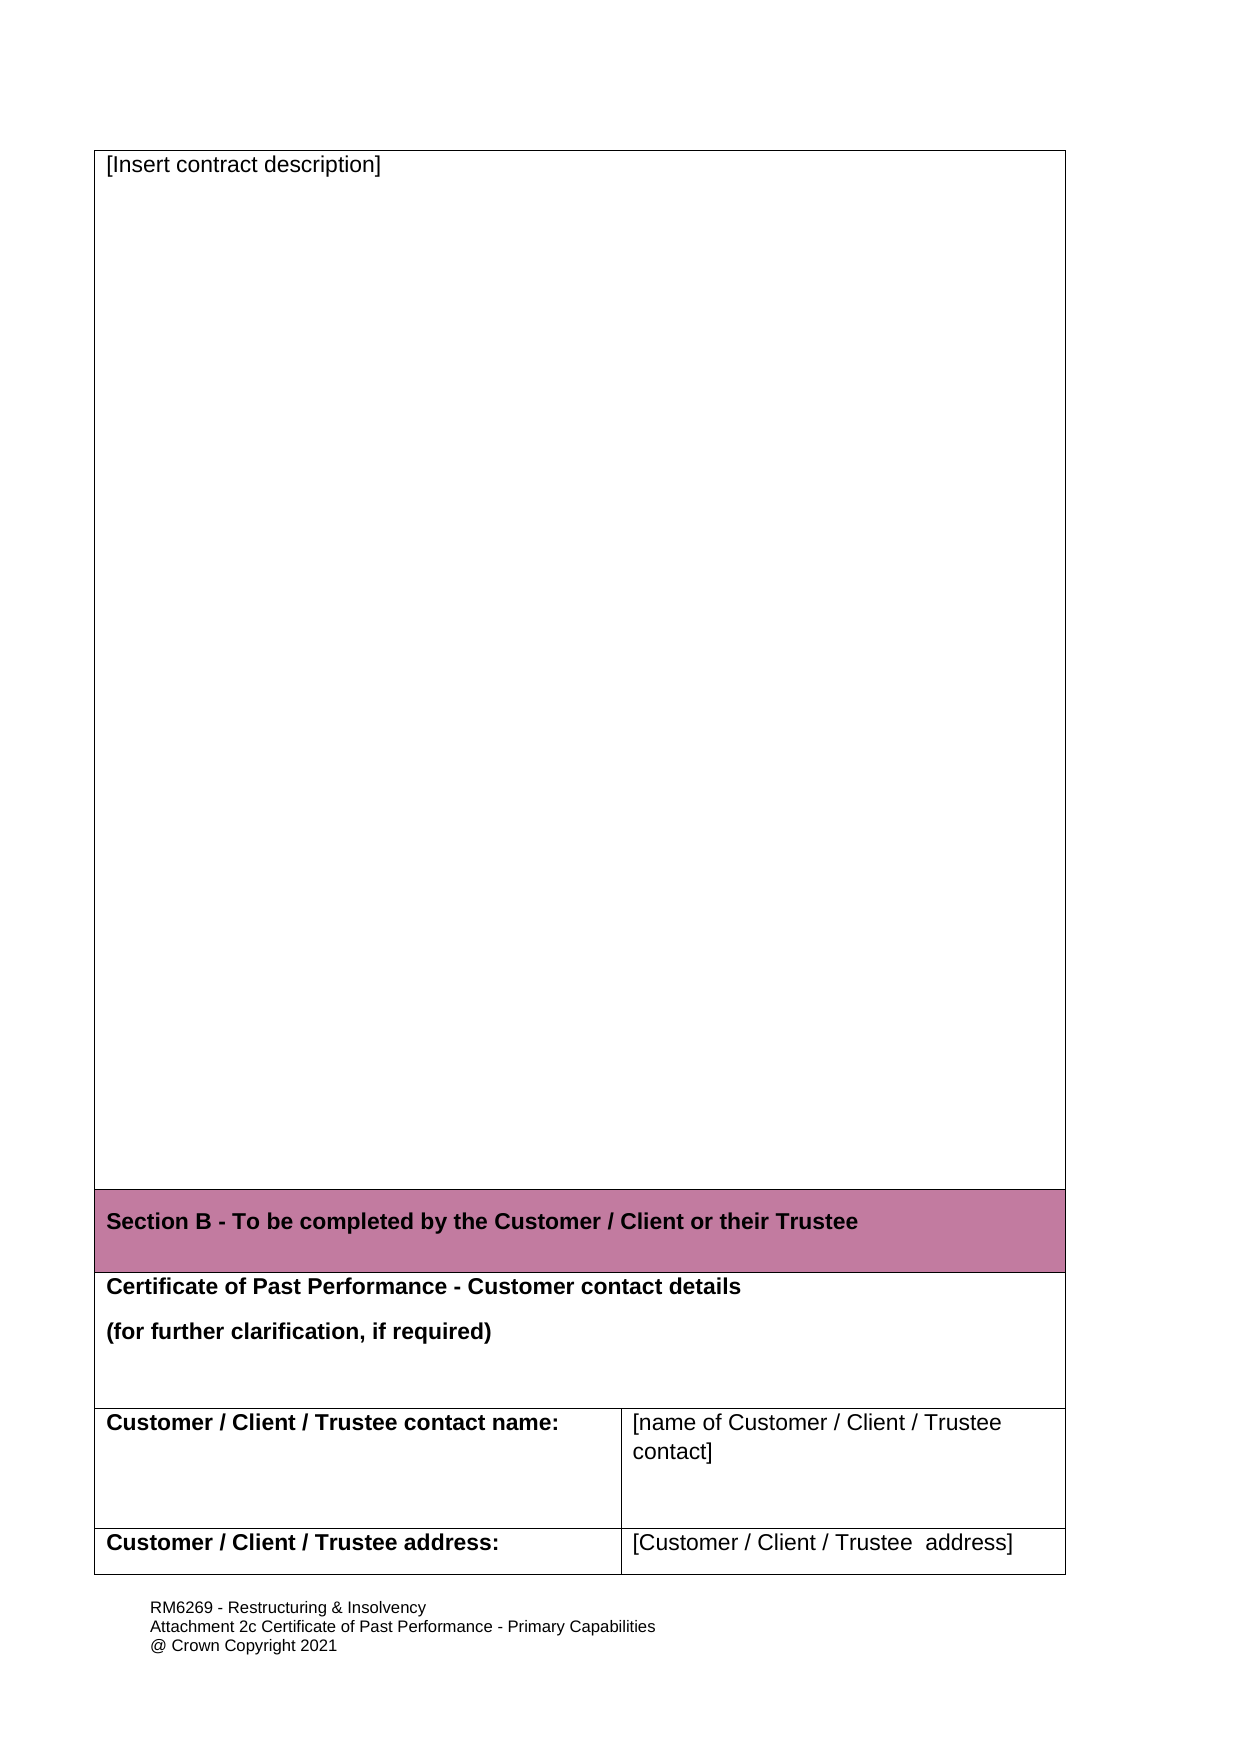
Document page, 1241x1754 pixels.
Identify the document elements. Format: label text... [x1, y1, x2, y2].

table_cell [95, 1529, 621, 1574]
table_cell [Insert contract description] [95, 151, 1065, 1188]
table_cell [name of Customer / Client / Trustee contact] [622, 1409, 1065, 1528]
table_cell Section B - To be completed by the Customer / Client or their Trustee [95, 1190, 1065, 1272]
table_cell Customer / Client / Trustee contact name: [95, 1409, 621, 1528]
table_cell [622, 1529, 1065, 1574]
table_cell Certificate of Past Performance - Customer contact details (for further clarification, if required) [95, 1273, 1065, 1408]
